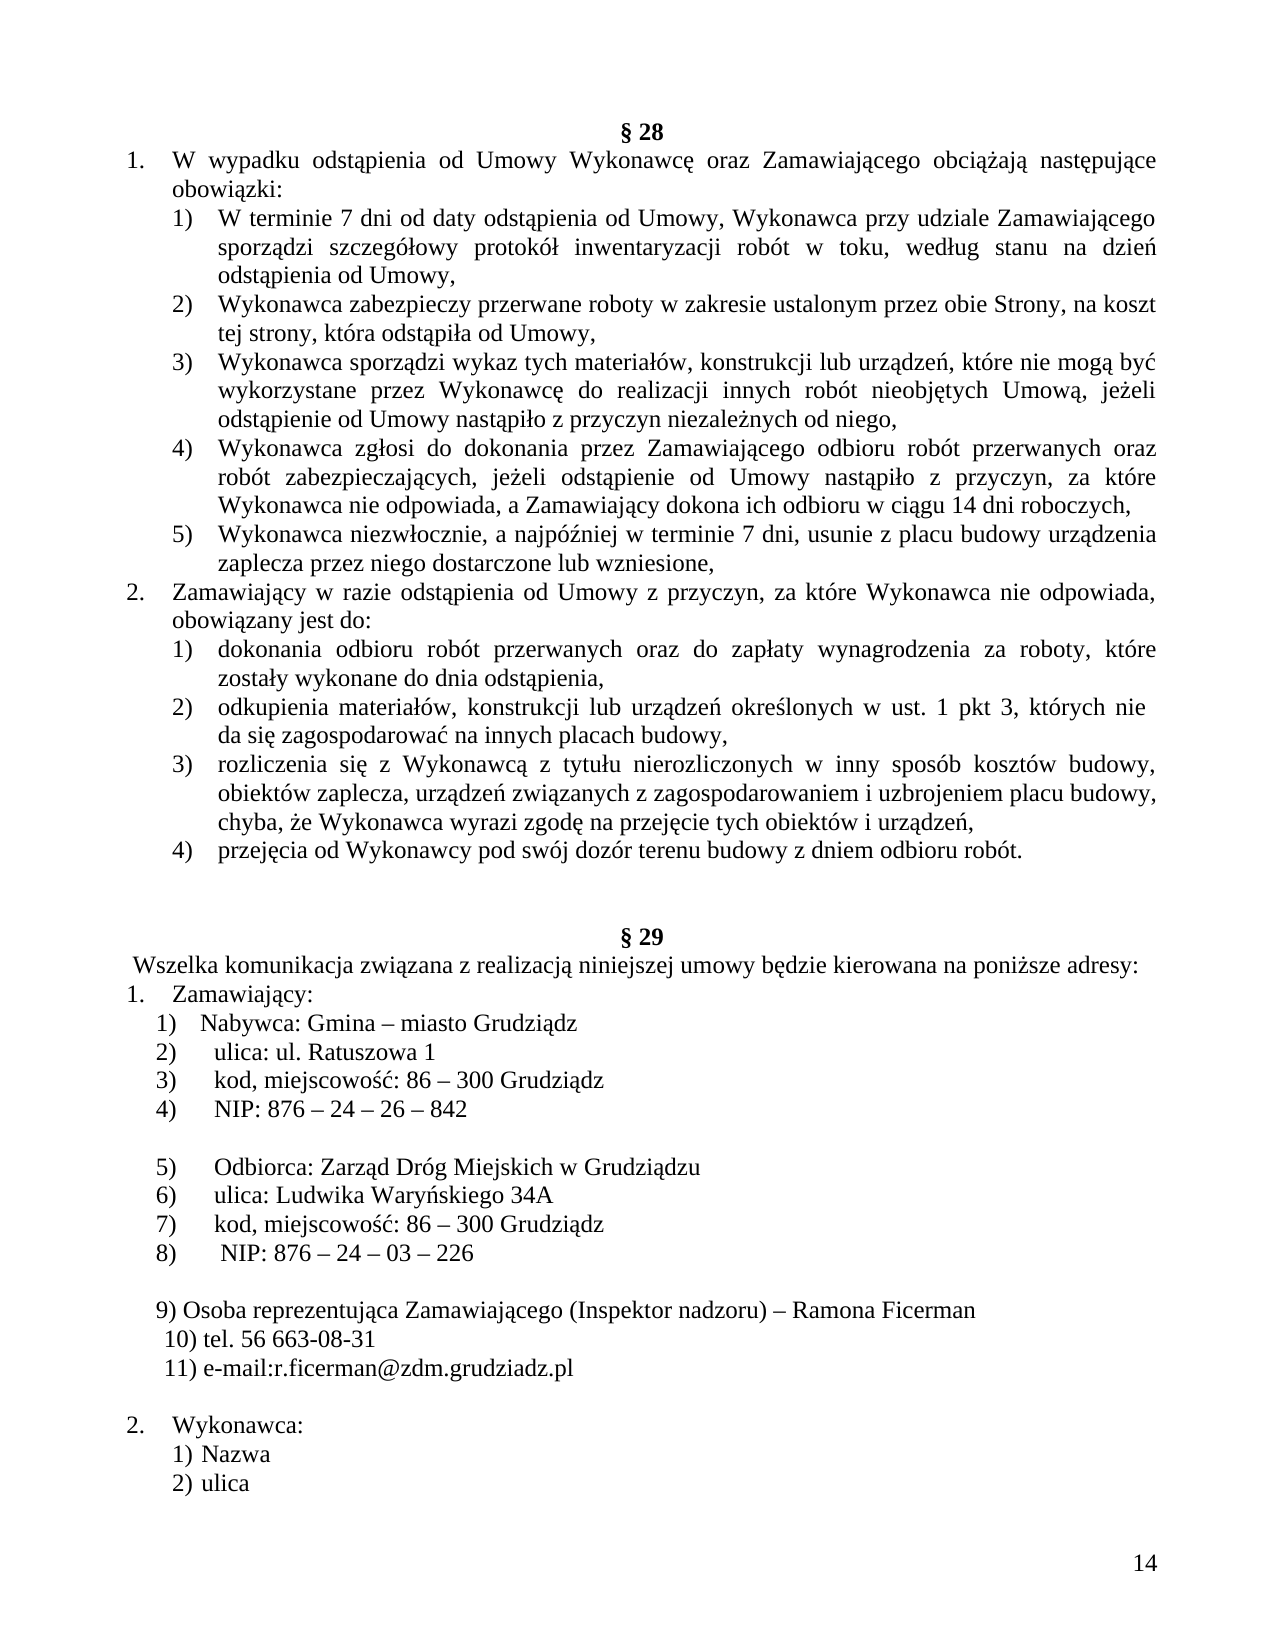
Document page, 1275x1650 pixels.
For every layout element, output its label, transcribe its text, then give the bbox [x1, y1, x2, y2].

text 3) rozliczenia się z Wykonawcą z tytułu nierozliczonych w inny sposób kosztów budowy, obiektów zaplecza, urządzeń związanych z zagospodarowaniem i uzbrojeniem placu budowy, chyba, że Wykonawca wyrazi zgodę na przejęcie tych obiektów i urządzeń, [172, 749, 1157, 835]
text 2) odkupienia materiałów, konstrukcji lub urządzeń określonych w ust. 1 pkt 3, których nie da się zagospodarować na innych placach budowy, [172, 692, 1157, 749]
text 2. Wykonawca: [126, 1410, 1157, 1439]
text 11) e-mail:r.ficerman@zdm.grudziadz.pl [126, 1353, 1157, 1382]
text 9) Osoba reprezentująca Zamawiającego (Inspektor nadzoru) – Ramona Ficerman [126, 1295, 1157, 1324]
text 1) dokonania odbioru robót przerwanych oraz do zapłaty wynagrodzenia za roboty, które zostały wykonane do dnia odstąpienia, [172, 634, 1157, 692]
text 1) Nabywca: Gmina – miasto Grudziądz [156, 1008, 1157, 1037]
text 8) NIP: 876 – 24 – 03 – 226 [156, 1238, 1157, 1267]
text § 28 [126, 117, 1157, 145]
text 4) NIP: 876 – 24 – 26 – 842 [156, 1094, 1157, 1123]
text 10) tel. 56 663-08-31 [126, 1324, 1157, 1353]
text 2) ulica: ul. Ratuszowa 1 [156, 1037, 1157, 1065]
text 2) Wykonawca zabezpieczy przerwane roboty w zakresie ustalonym przez obie Strony, na koszt tej strony, która odstąpiła od Umowy, [172, 289, 1157, 347]
text 5) Odbiorca: Zarząd Dróg Miejskich w Grudziądzu [156, 1152, 1157, 1180]
text 4) Wykonawca zgłosi do dokonania przez Zamawiającego odbioru robót przerwanych oraz robót zabezpieczających, jeżeli odstąpienie od Umowy nastąpiło z przyczyn, za które Wykonawca nie odpowiada, a Zamawiający dokona ich odbioru w ciągu 14 dni roboczych, [172, 433, 1157, 519]
text 3) kod, miejscowość: 86 – 300 Grudziądz [156, 1065, 1157, 1094]
list ulica [172, 1468, 1157, 1497]
list Nazwa [172, 1439, 1157, 1468]
text 7) kod, miejscowość: 86 – 300 Grudziądz [156, 1209, 1157, 1238]
text 1) W terminie 7 dni od daty odstąpienia od Umowy, Wykonawca przy udziale Zamawiającego sporządzi szczegółowy protokół inwentaryzacji robót w toku, według stanu na dzień odstąpienia od Umowy, [172, 203, 1157, 289]
text 1. W wypadku odstąpienia od Umowy Wykonawcę oraz Zamawiającego obciążają następujące obowiązki: [126, 145, 1157, 203]
text 6) ulica: Ludwika Waryńskiego 34A [156, 1180, 1157, 1209]
text 3) Wykonawca sporządzi wykaz tych materiałów, konstrukcji lub urządzeń, które nie mogą być wykorzystane przez Wykonawcę do realizacji innych robót nieobjętych Umową, jeżeli odstąpienie od Umowy nastąpiło z przyczyn niezależnych od niego, [172, 347, 1157, 433]
text § 29 [126, 922, 1157, 950]
text 1. Zamawiający: [126, 979, 1157, 1008]
text 5) Wykonawca niezwłocznie, a najpóźniej w terminie 7 dni, usunie z placu budowy urządzenia zaplecza przez niego dostarczone lub wzniesione, [172, 519, 1157, 577]
text 2. Zamawiający w razie odstąpienia od Umowy z przyczyn, za które Wykonawca nie odpowiada, obowiązany jest do: [126, 577, 1157, 634]
text 4) przejęcia od Wykonawcy pod swój dozór terenu budowy z dniem odbioru robót. [172, 835, 1157, 864]
text Wszelka komunikacja związana z realizacją niniejszej umowy będzie kierowana na poniższe adresy: [126, 950, 1157, 979]
